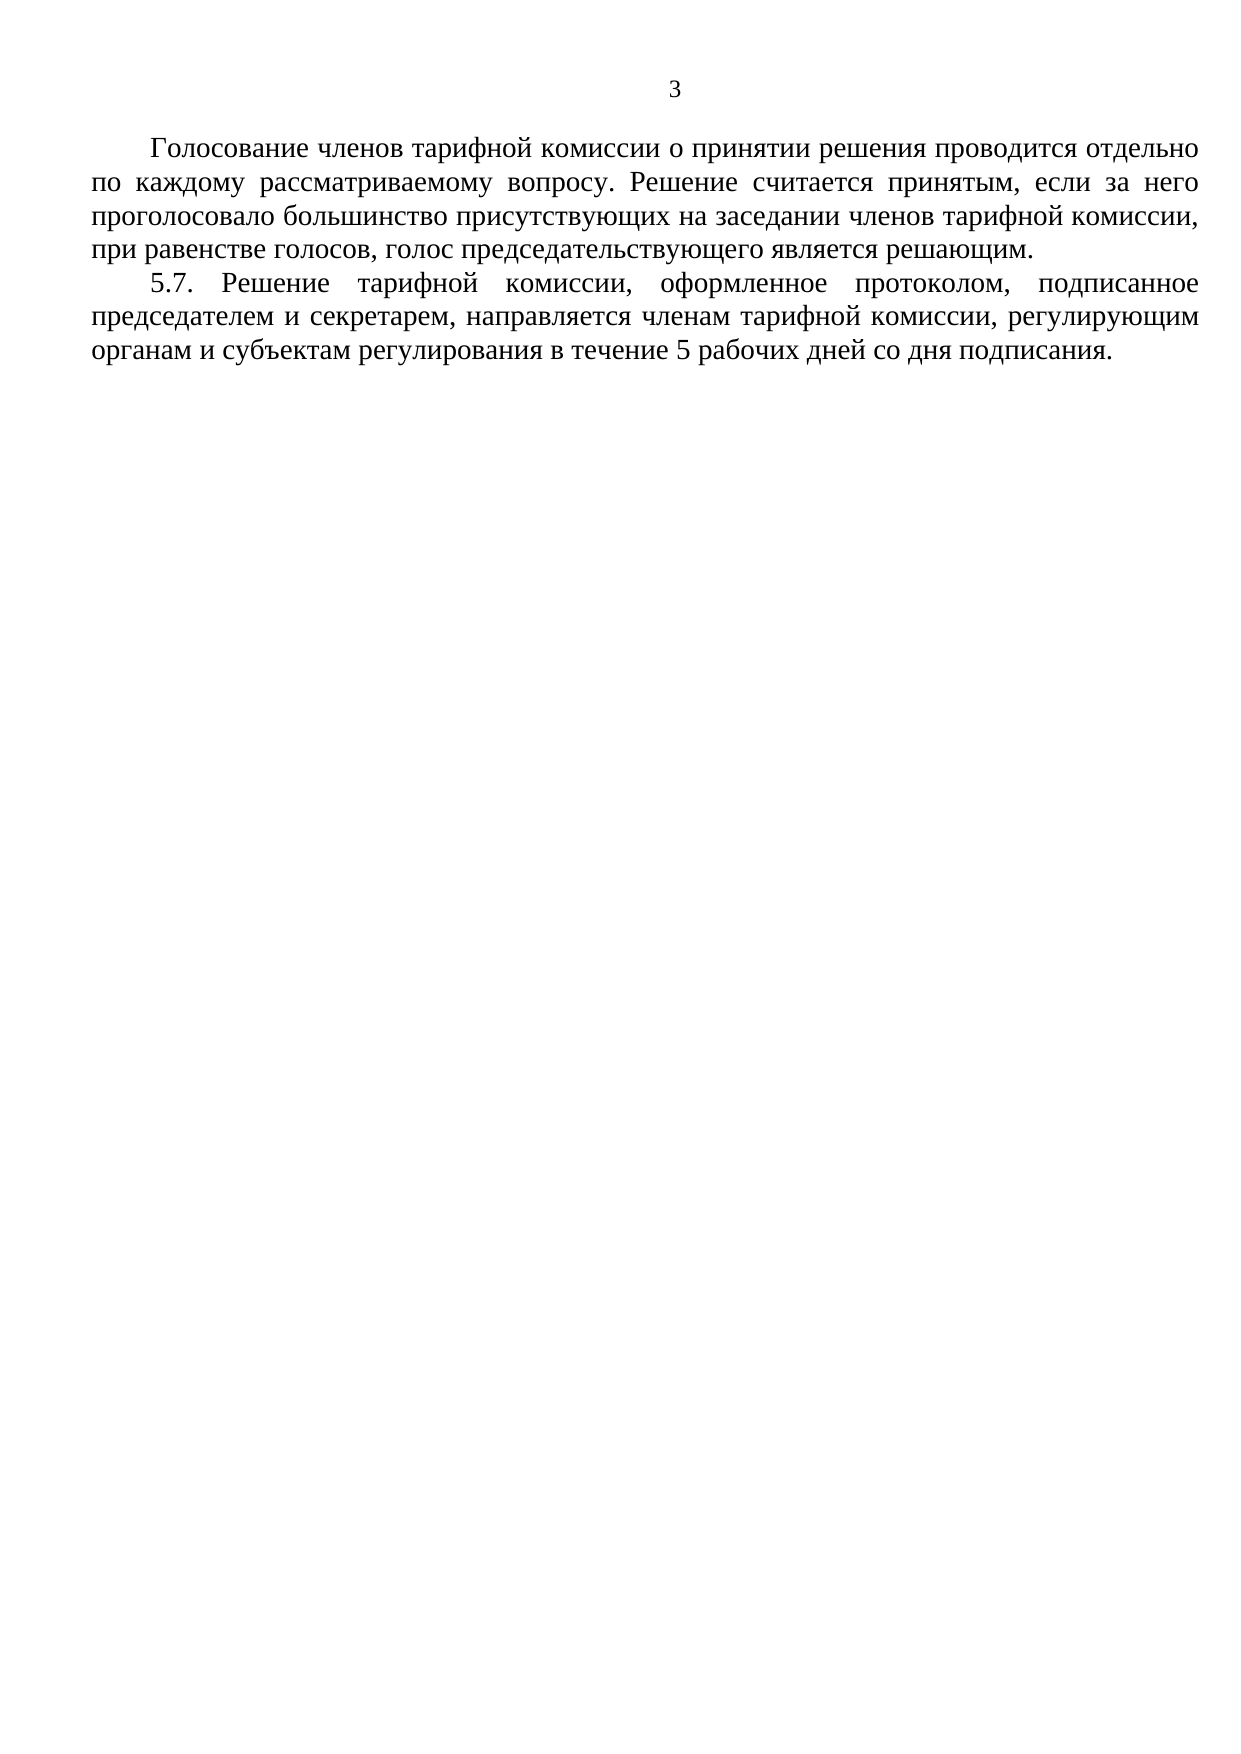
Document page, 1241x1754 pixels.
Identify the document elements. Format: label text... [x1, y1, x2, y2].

text Голосование членов тарифной комиссии о принятии решения проводится отдельно по каждому рассматриваемому вопросу. Решение считается принятым, если за него проголосовало большинство присутствующих на заседании членов тарифной комиссии, при равенстве голосов, голос председательствующего является решающим. [91, 131, 1200, 265]
text 5.7. Решение тарифной комиссии, оформленное протоколом, подписанное председателем и секретарем, направляется членам тарифной комиссии, регулирующим органам и субъектам регулирования в течение 5 рабочих дней со дня подписания. [91, 265, 1200, 365]
